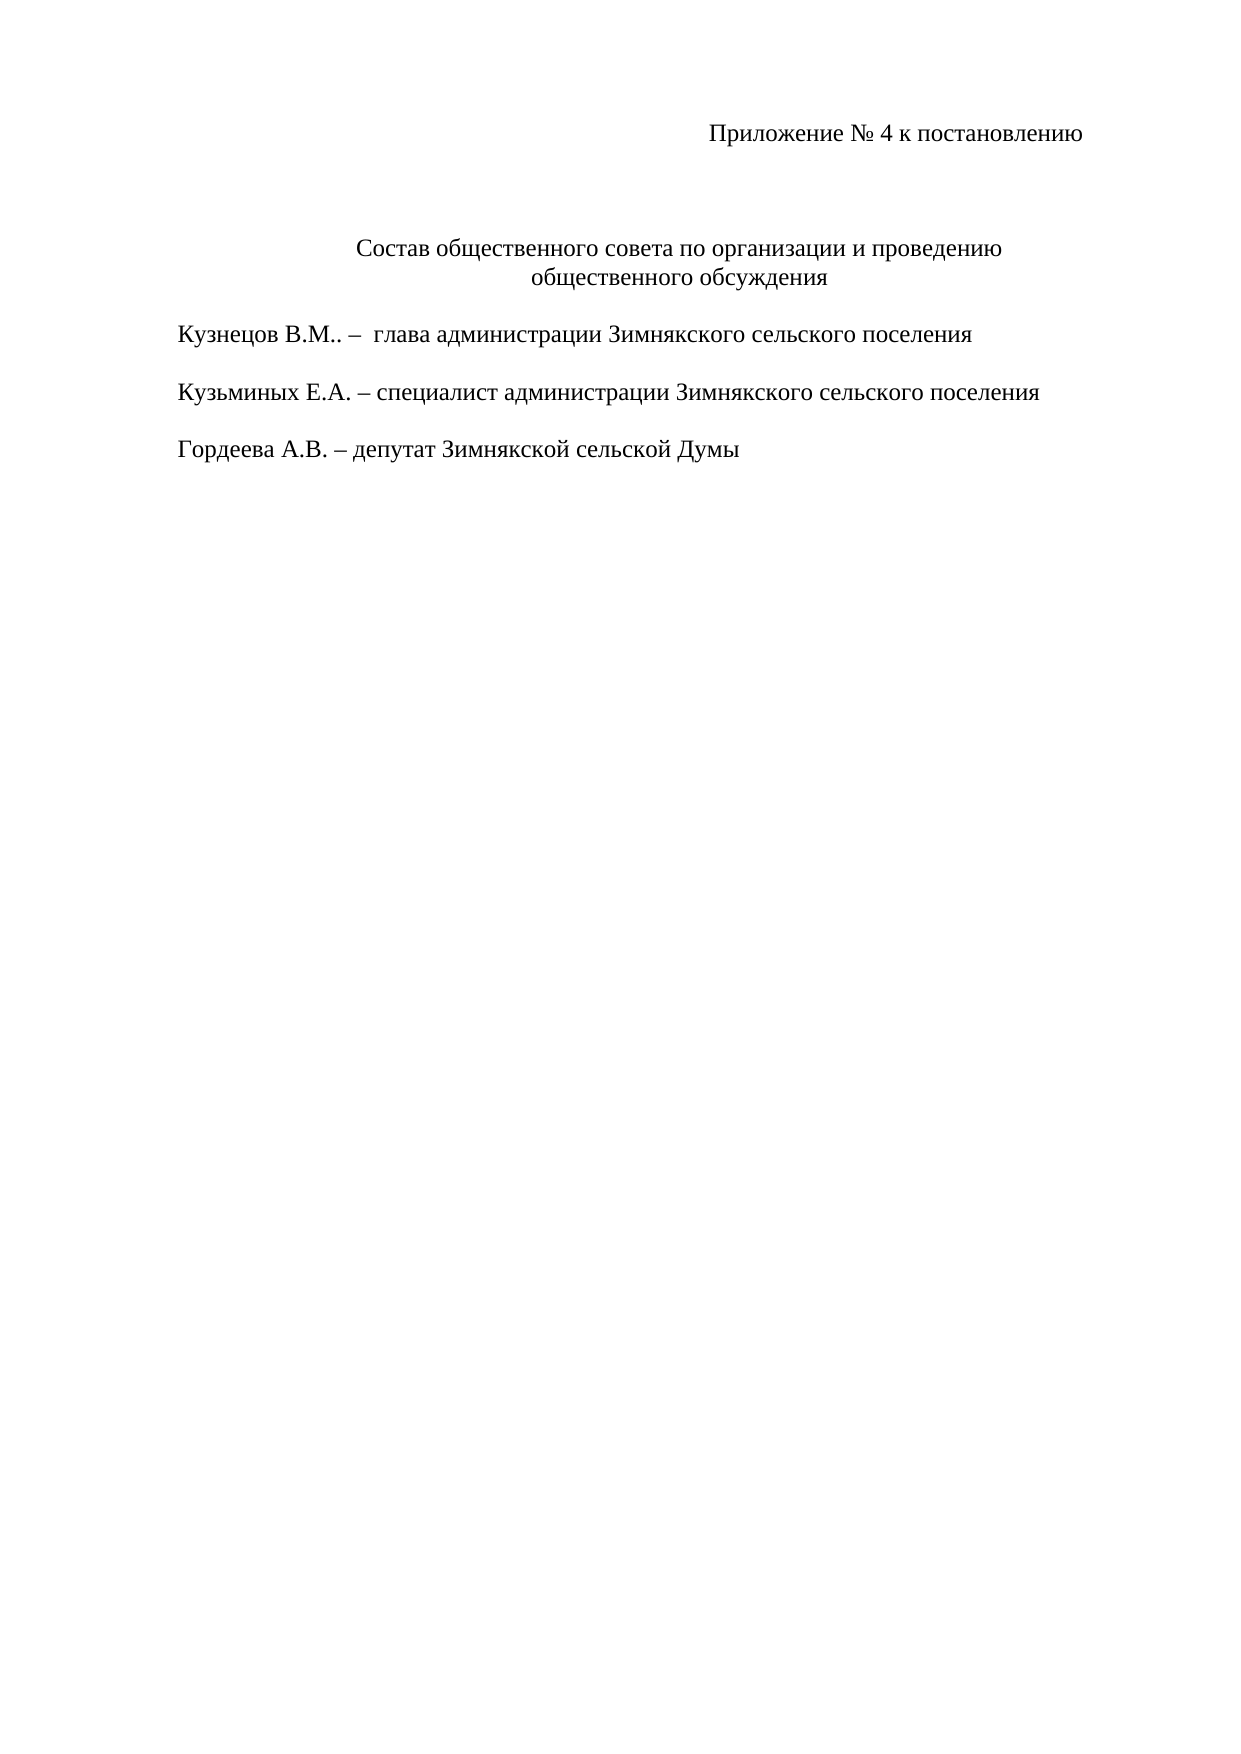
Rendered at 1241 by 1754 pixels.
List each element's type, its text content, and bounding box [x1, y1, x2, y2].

text Состав общественного совета по организации и проведению [118, 233, 1181, 262]
text общественного обсуждения [118, 262, 1181, 291]
text Приложение № 4 к постановлению [118, 118, 1181, 147]
text Гордеева А.В. – депутат Зимнякской сельской Думы [118, 434, 1181, 463]
text Кузнецов В.М.. – глава администрации Зимнякского сельского поселения [118, 319, 1181, 348]
text Кузьминых Е.А. – специалист администрации Зимнякского сельского поселения [118, 377, 1181, 406]
